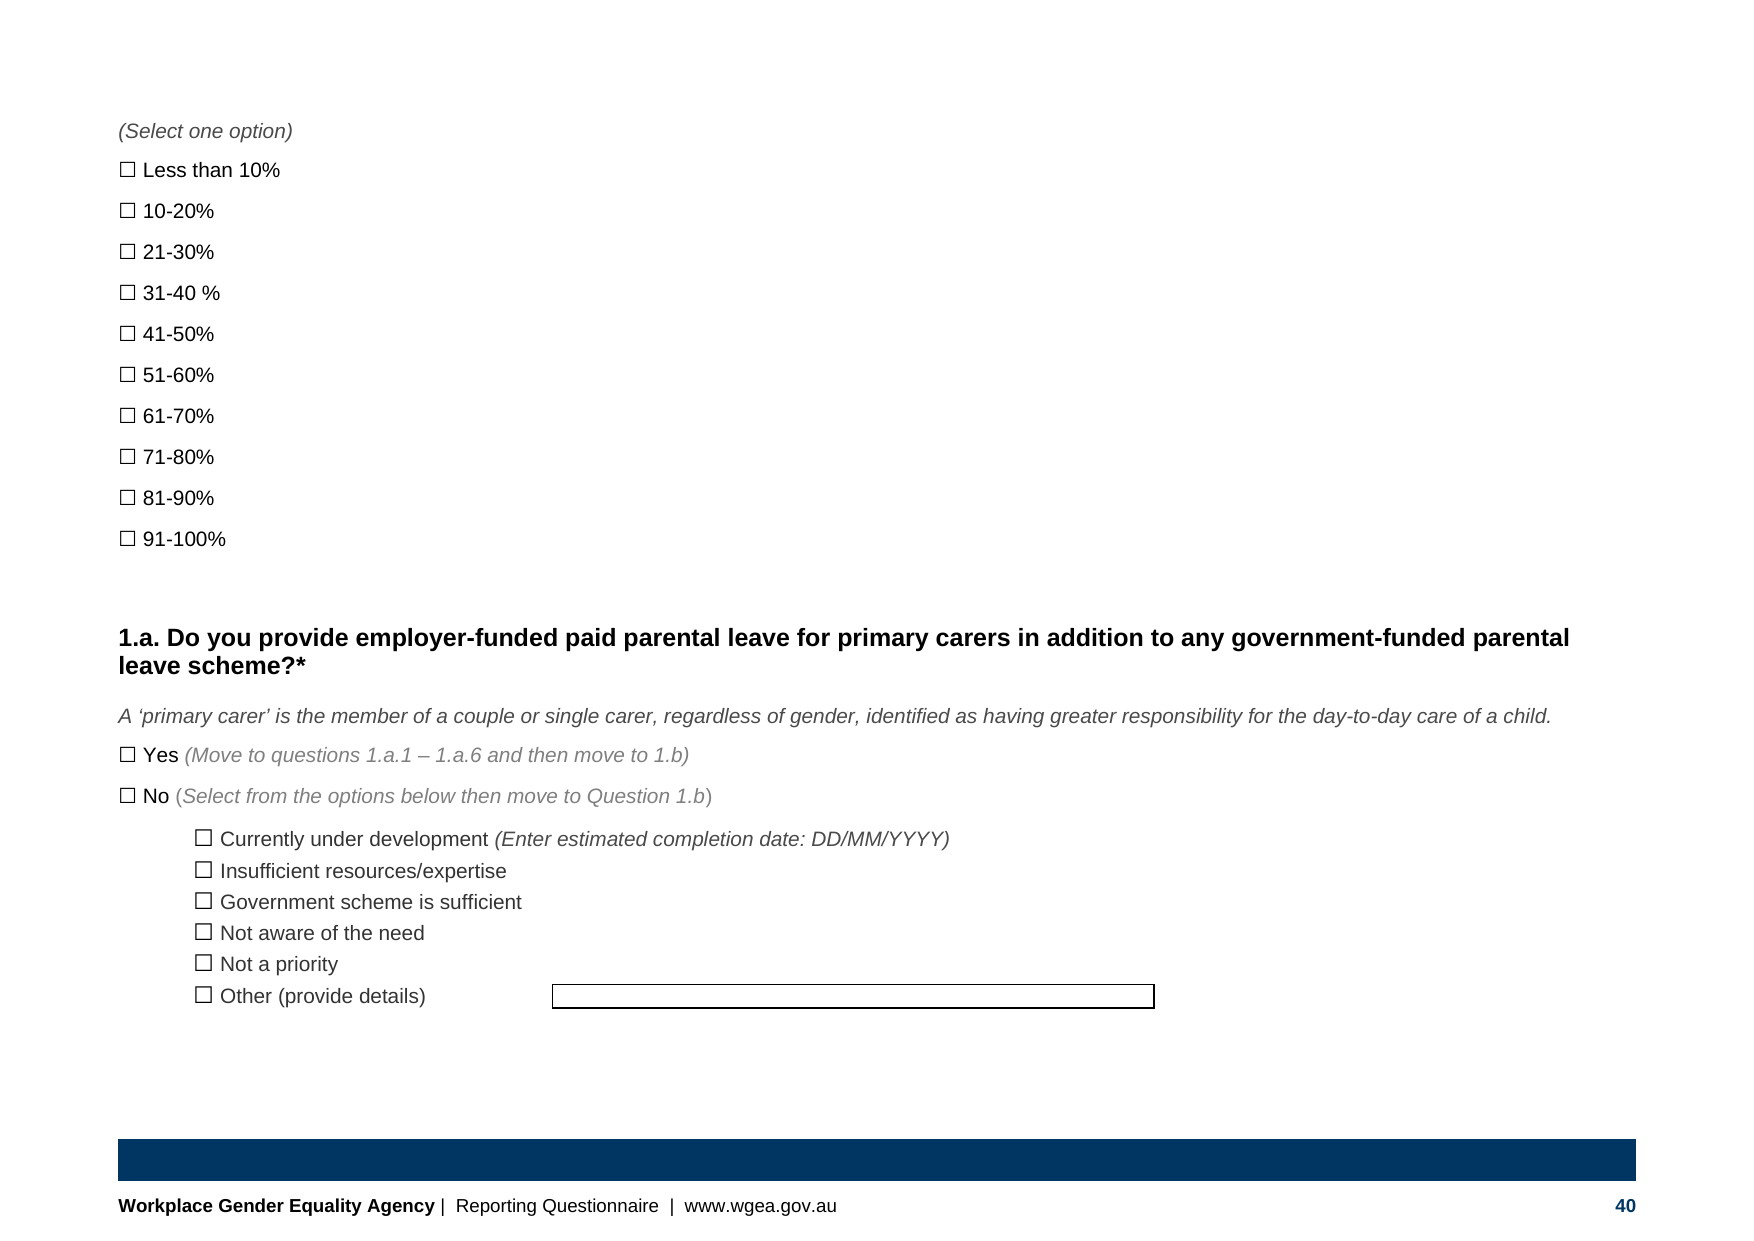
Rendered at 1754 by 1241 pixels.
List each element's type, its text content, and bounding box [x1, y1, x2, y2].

text 81-90% [118, 483, 1636, 512]
text ☐ Yes (Move to questions 1.a.1 – 1.a.6 and then move to 1.b) [118, 740, 1636, 769]
text 51-60% [118, 360, 1636, 389]
text Currently under development (Enter estimated completion date: DD/MM/YYYY) [193, 822, 1636, 853]
text Less than 10% [118, 156, 1636, 184]
text 10-20% [118, 197, 1636, 225]
text Not aware of the need [193, 916, 1636, 947]
text Government scheme is sufficient [193, 885, 1636, 916]
text 71-80% [118, 442, 1636, 471]
text A ‘primary carer’ is the member of a couple or single carer, regardless of gender, identified as having greater responsibility for the day-to-day care of a child. [118, 704, 1636, 728]
text No (Select from the options below then move to Question 1.b) [118, 781, 1636, 810]
text 41-50% [118, 319, 1636, 348]
text 1.a. Do you provide employer-funded paid parental leave for primary carers in addition to any government-funded parental leave scheme?* [118, 622, 1636, 680]
text Other (provide details) [193, 978, 1636, 1010]
text 31-40 % [118, 278, 1636, 307]
text Insufficient resources/expertise [193, 853, 1636, 885]
text 61-70% [118, 401, 1636, 430]
text Not a priority [193, 947, 1636, 978]
text (Select one option) [118, 118, 1636, 143]
text 91-100% [118, 524, 1636, 552]
text 21-30% [118, 237, 1636, 266]
